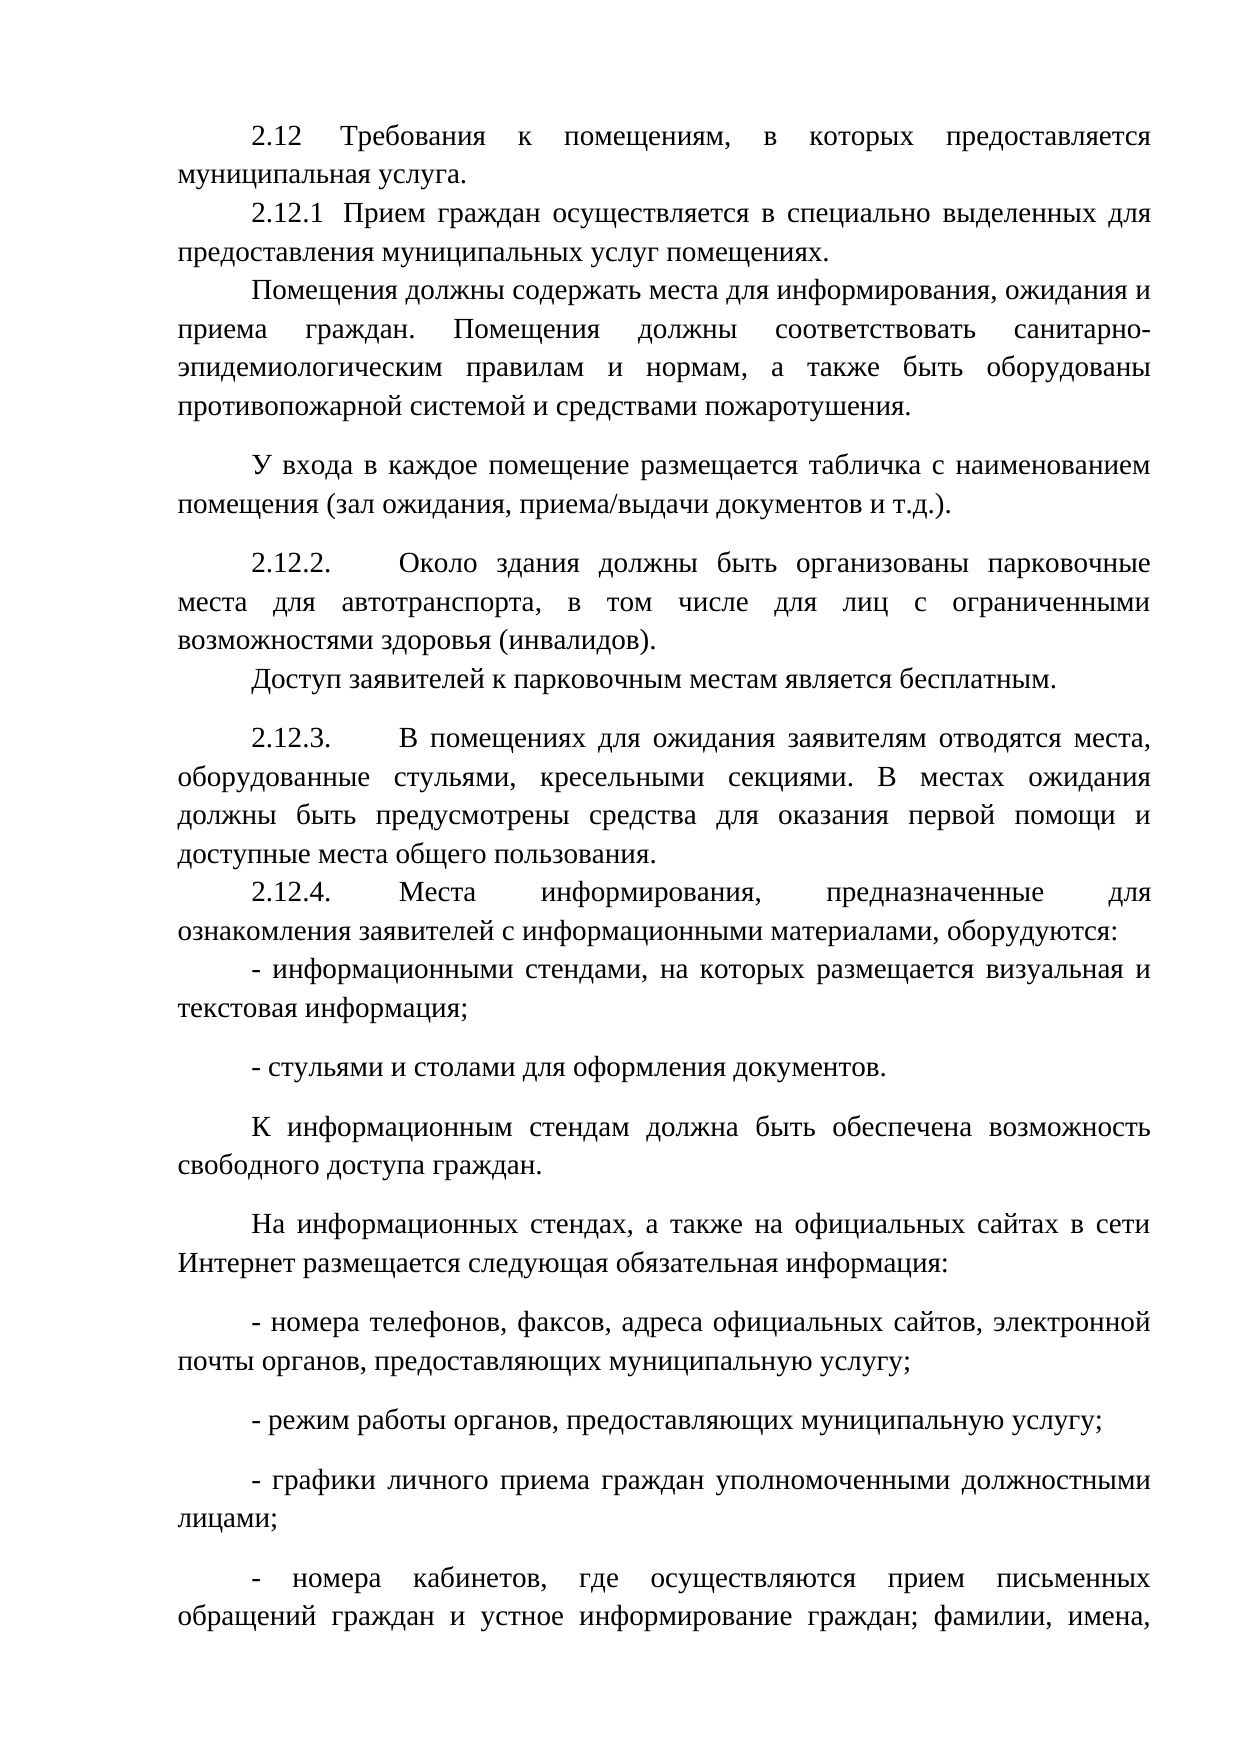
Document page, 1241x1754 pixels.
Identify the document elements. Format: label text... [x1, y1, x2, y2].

text - стульями и столами для оформления документов. [177, 1049, 1152, 1083]
text На информационных стендах, а также на официальных сайтах в сети Интернет размещается следующая обязательная информация: [177, 1207, 1152, 1279]
text К информационным стендам должна быть обеспечена возможность свободного доступа граждан. [177, 1109, 1152, 1181]
text - информационными стендами, на которых размещается визуальная и текстовая информация; [177, 951, 1152, 1023]
list Места информирования, предназначенные для ознакомления заявителей с информационными материалами, оборудуются: [177, 874, 1152, 946]
text Помещения должны содержать места для информирования, ожидания и приема граждан. Помещения должны соответствовать санитарно-эпидемиологическим правилам и нормам, а также быть оборудованы противопожарной системой и средствами пожаротушения. [177, 272, 1152, 421]
text Доступ заявителей к парковочным местам является бесплатным. [177, 661, 1152, 694]
text У входа в каждое помещение размещается табличка с наименованием помещения (зал ожидания, приема/выдачи документов и т.д.). [177, 447, 1152, 519]
list Требования к помещениям, в которых предоставляется муниципальная услуга. [177, 118, 1152, 190]
text - режим работы органов, предоставляющих муниципальную услугу; [177, 1402, 1152, 1436]
text - графики личного приема граждан уполномоченными должностными лицами; [177, 1462, 1152, 1534]
list Прием граждан осуществляется в специально выделенных для предоставления муниципальных услуг помещениях. [177, 195, 1152, 267]
text - номера телефонов, факсов, адреса официальных сайтов, электронной почты органов, предоставляющих муниципальную услугу; [177, 1304, 1152, 1377]
list В помещениях для ожидания заявителям отводятся места, оборудованные стульями, кресельными секциями. В местах ожидания должны быть предусмотрены средства для оказания первой помощи и доступные места общего пользования. [177, 720, 1152, 869]
list Около здания должны быть организованы парковочные места для автотранспорта, в том числе для лиц с ограниченными возможностями здоровья (инвалидов). [177, 545, 1152, 656]
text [177, 1560, 1152, 1632]
